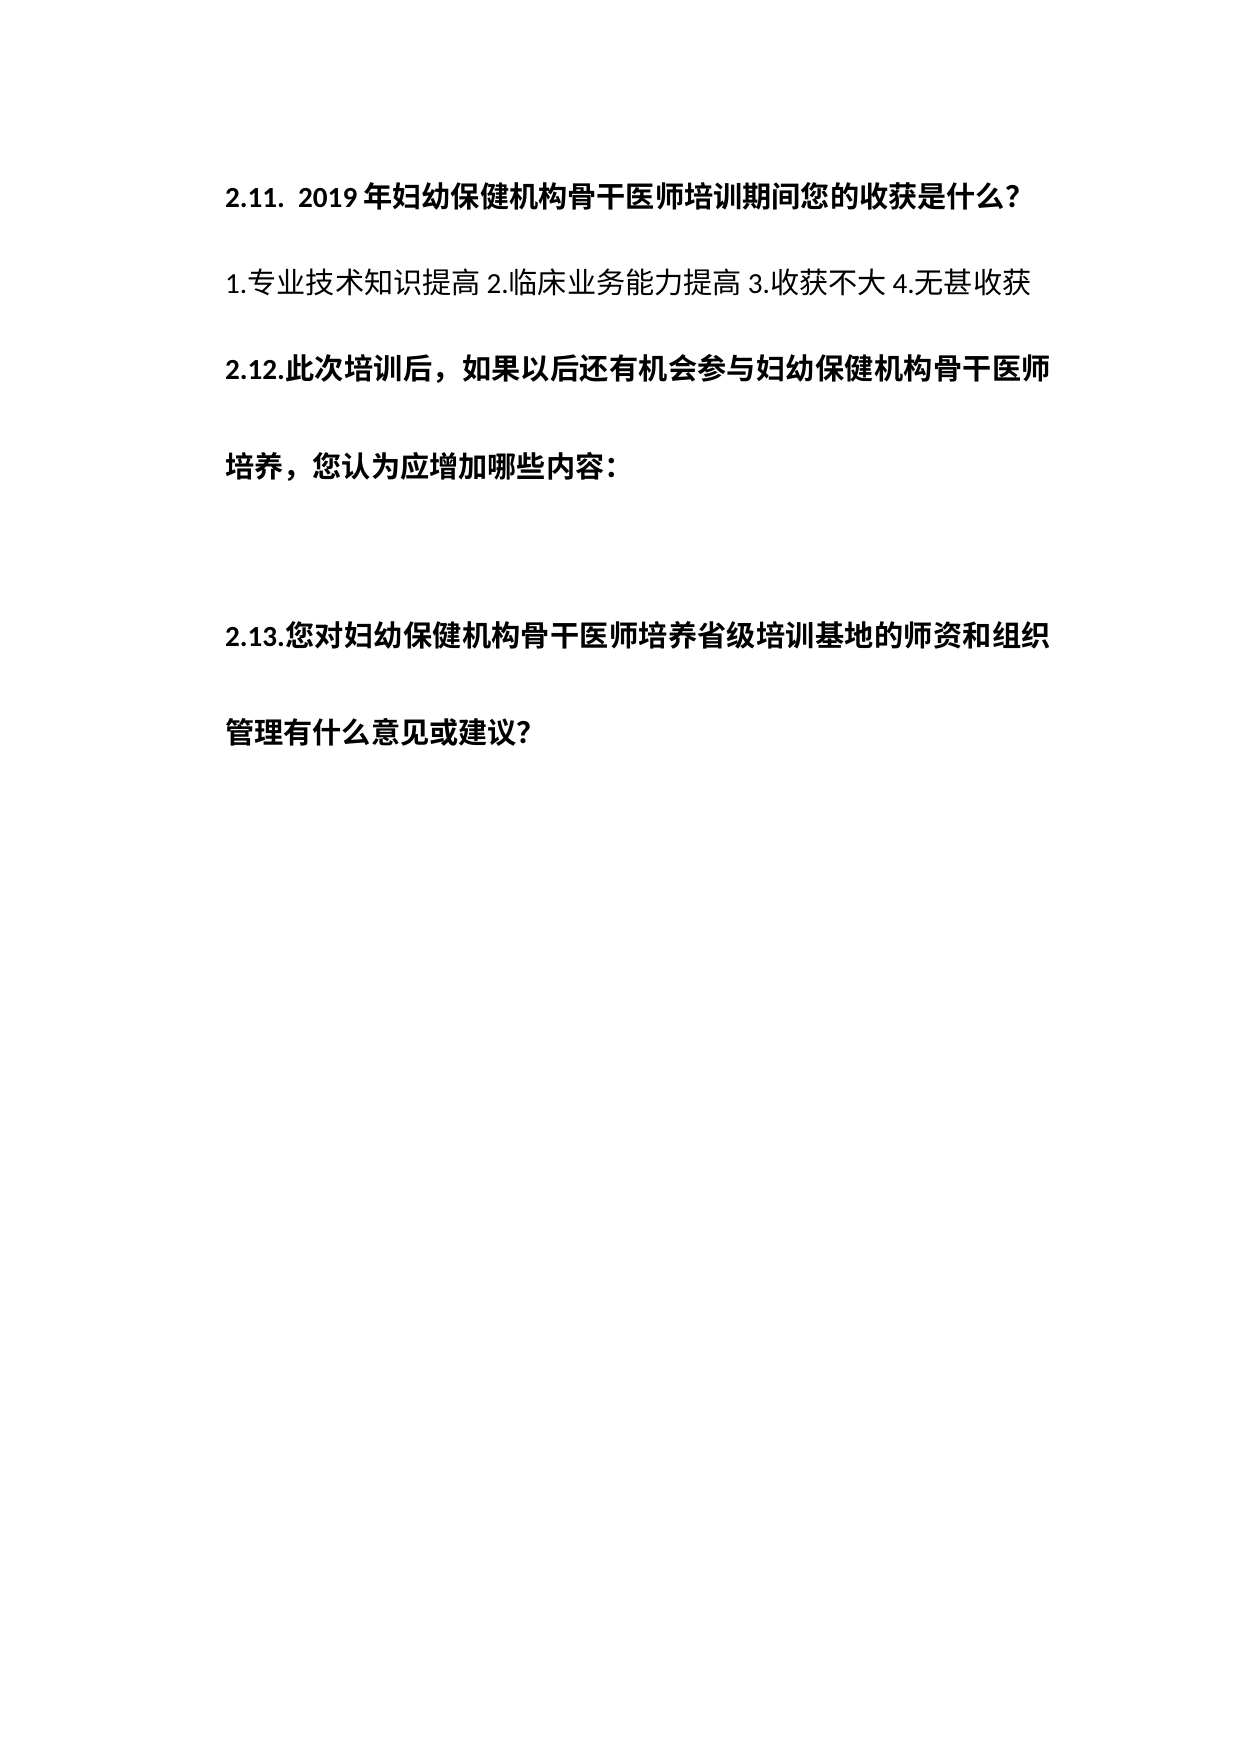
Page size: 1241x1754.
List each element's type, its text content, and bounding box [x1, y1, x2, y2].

list 2.12.此次培训后，如果以后还有机会参与妇幼保健机构骨干医师培养，您认为应增加哪些内容： [225, 334, 1053, 497]
list 2.11. 2019年妇幼保健机构骨干医师培训期间您的收获是什么？ [225, 162, 1053, 227]
list 1.专业技术知识提高2.临床业务能力提高3.收获不大4.无甚收获 [225, 248, 1053, 313]
list 2.13.您对妇幼保健机构骨干医师培养省级培训基地的师资和组织管理有什么意见或建议？ [225, 601, 1053, 763]
